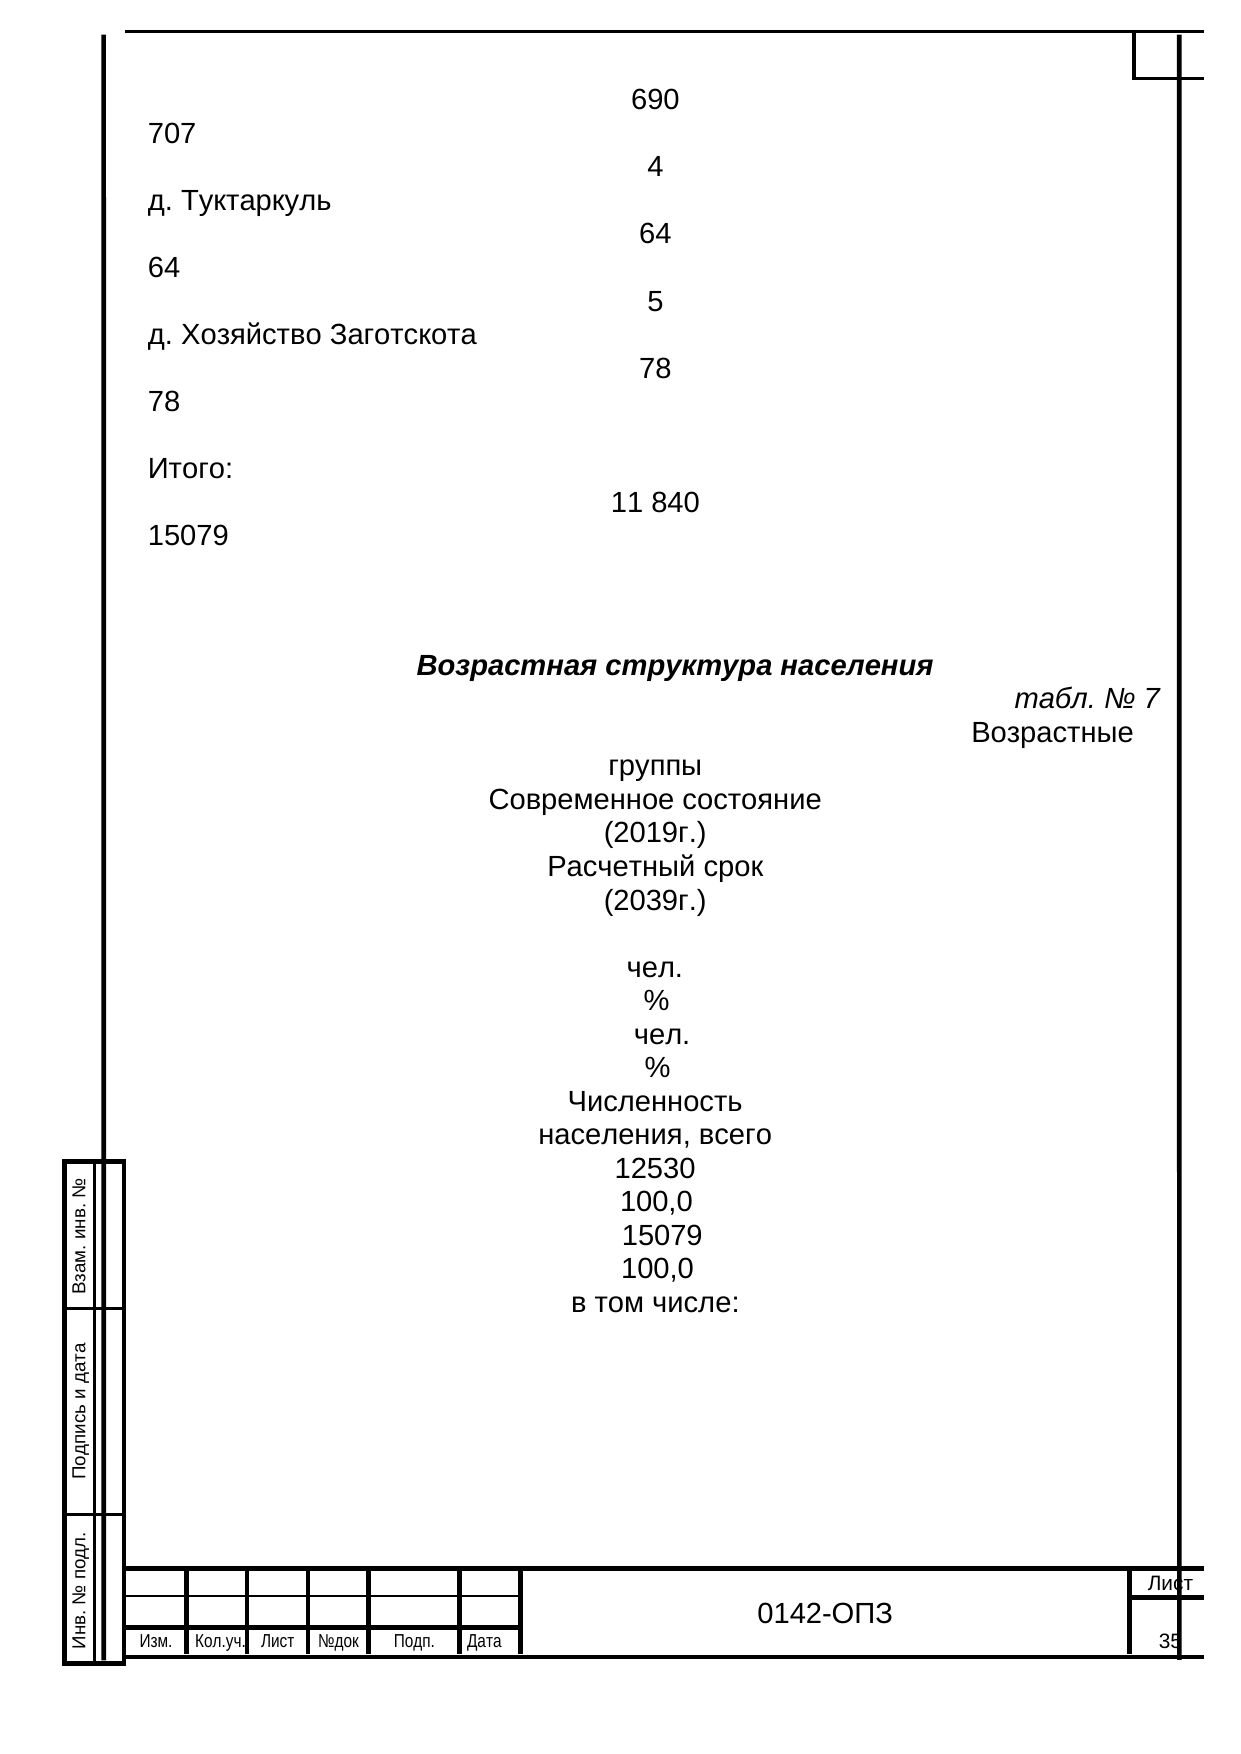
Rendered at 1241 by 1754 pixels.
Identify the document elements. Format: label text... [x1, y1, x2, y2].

text Возрастная структура населения [179, 648, 1162, 681]
text табл. № 7 [179, 681, 1162, 715]
